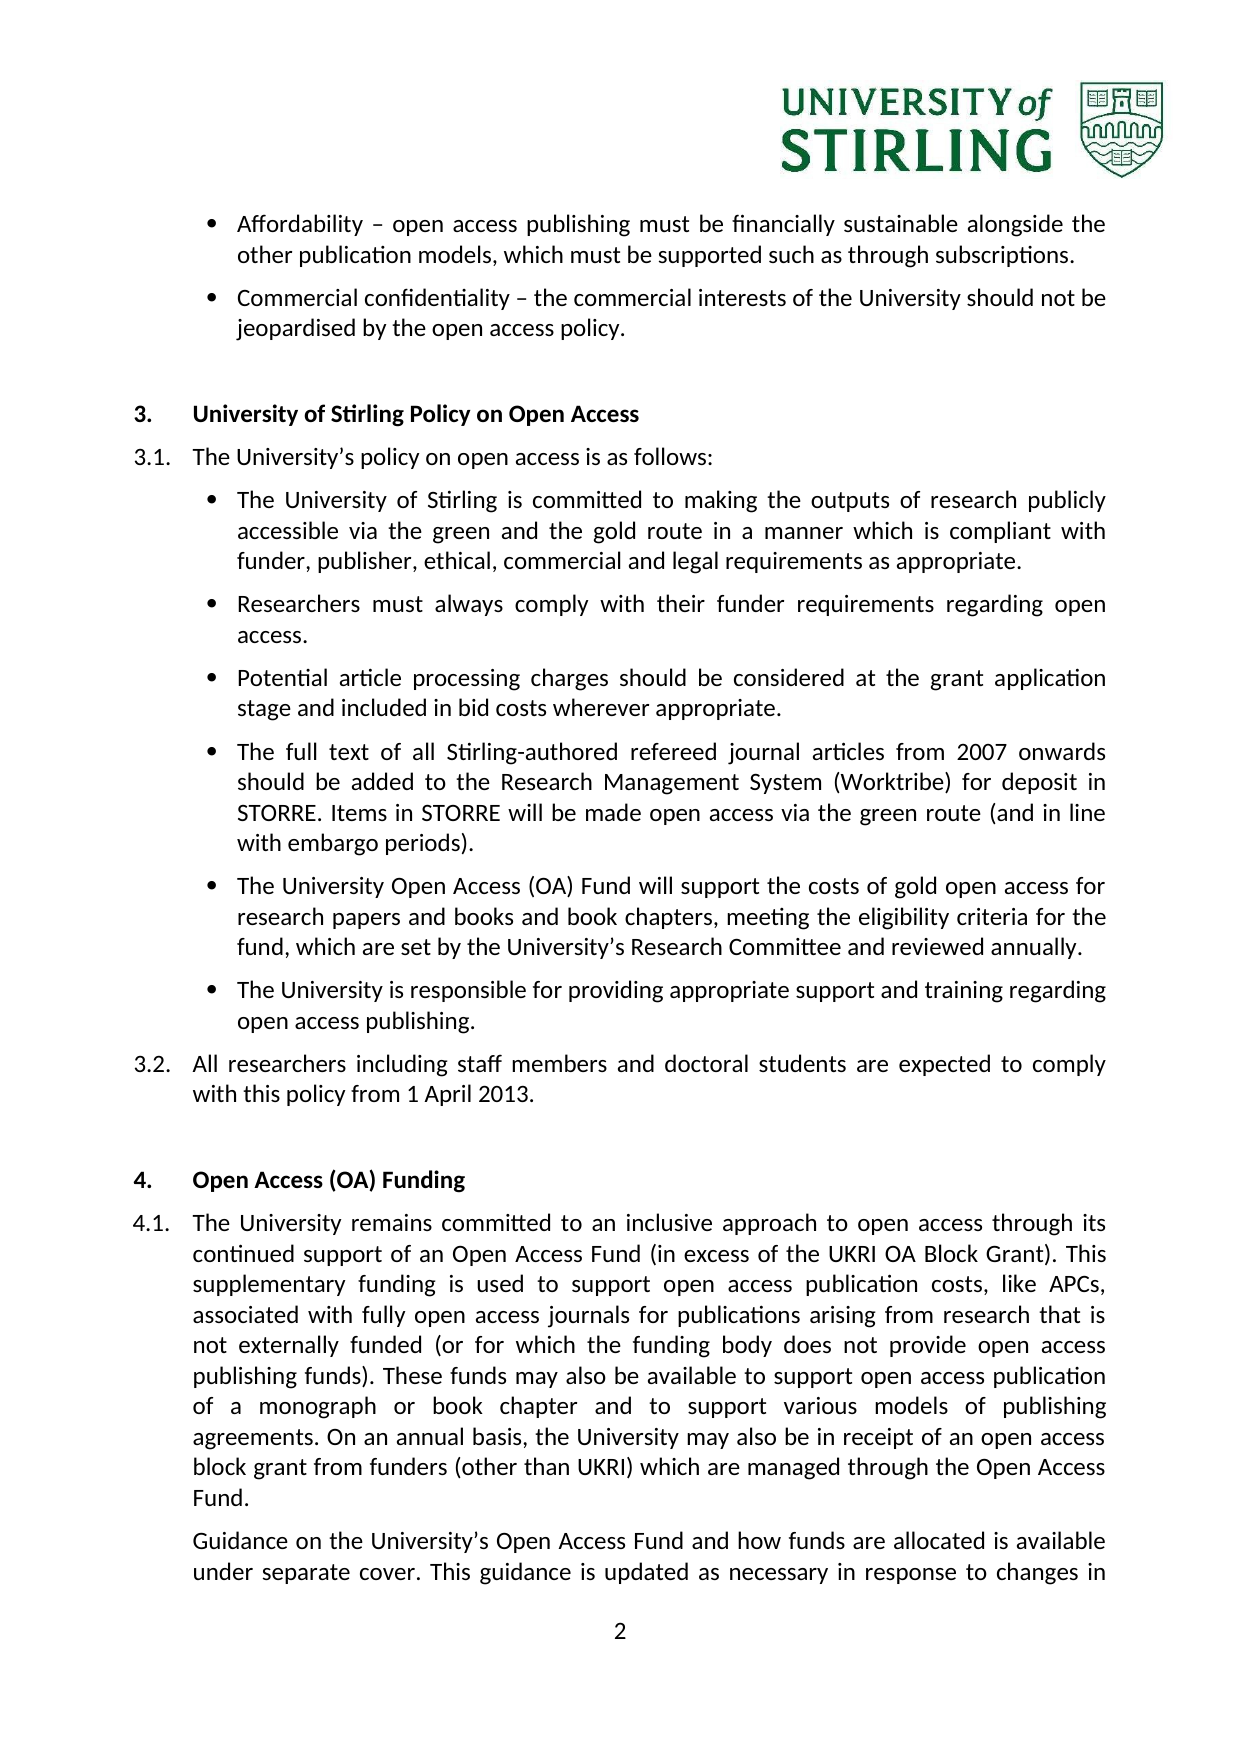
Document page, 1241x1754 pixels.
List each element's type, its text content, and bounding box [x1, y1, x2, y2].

list The University of Stirling is committed to making the outputs of research publicly accessible via the green and the gold route in a manner which is compliant with funder, publisher, ethical, commercial and legal requirements as appropriate. [207, 484, 1107, 576]
list All researchers including staff members and doctoral students are expected to comply with this policy from 1 April 2013. [133, 1048, 1107, 1109]
list Potential article processing charges should be considered at the grant application stage and included in bid costs wherever appropriate. [207, 662, 1107, 723]
picture [780, 80, 1173, 179]
list The University’s policy on open access is as follows: [133, 441, 1107, 472]
list Affordability – open access publishing must be financially sustainable alongside the other publication models, which must be supported such as through subscriptions. [207, 208, 1107, 269]
list The University is responsible for providing appropriate support and training regarding open access publishing. [207, 974, 1107, 1035]
list Commercial confidentiality – the commercial interests of the University should not be jeopardised by the open access policy. [207, 282, 1107, 343]
subtitle Open Access (OA) Funding [133, 1164, 1107, 1195]
list The full text of all Stirling-authored refereed journal articles from 2007 onwards should be added to the Research Management System (Worktribe) for deposit in STORRE. Items in STORRE will be made open access via the green route (and in line with embargo periods). [207, 736, 1107, 858]
list The University remains committed to an inclusive approach to open access through its continued support of an Open Access Fund (in excess of the UKRI OA Block Grant). This supplementary funding is used to support open access publication costs, like APCs, associated with fully open access journals for publications arising from research that is not externally funded (or for which the funding body does not provide open access publishing funds). These funds may also be available to support open access publication of a monograph or book chapter and to support various models of publishing agreements. On an annual basis, the University may also be in receipt of an open access block grant from funders (other than UKRI) which are managed through the Open Access Fund. [132, 1207, 1107, 1513]
subtitle University of Stirling Policy on Open Access [133, 398, 1107, 429]
list The University Open Access (OA) Fund will support the costs of gold open access for research papers and books and book chapters, meeting the eligibility criteria for the fund, which are set by the University’s Research Committee and reviewed annually. [207, 870, 1107, 962]
list Researchers must always comply with their funder requirements regarding open access. [207, 588, 1107, 649]
